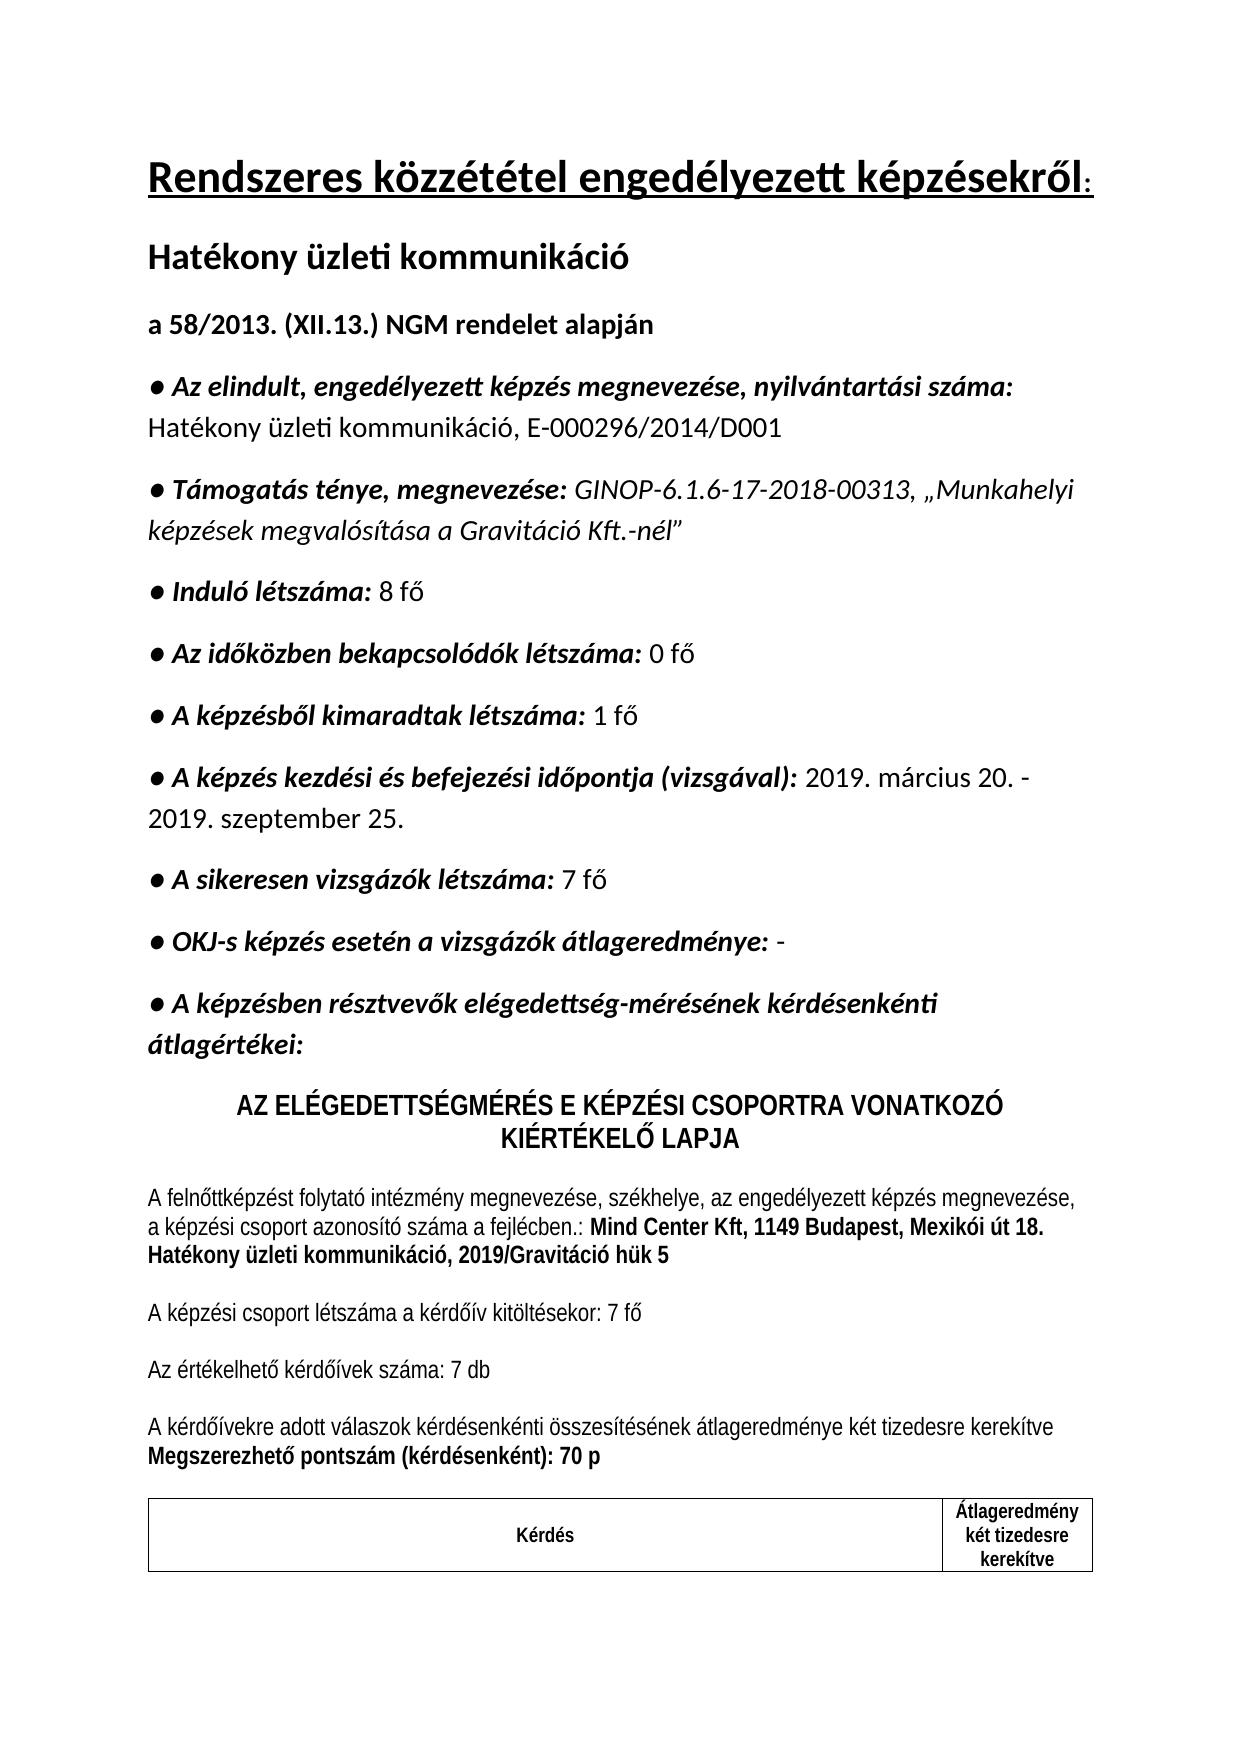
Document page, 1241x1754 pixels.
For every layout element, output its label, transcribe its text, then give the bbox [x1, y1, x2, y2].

text ● A képzésben résztvevők elégedettség-mérésének kérdésenkénti átlagértékei: [148, 985, 1093, 1062]
text ● A sikeresen vizsgázók létszáma: 7 fő [148, 861, 1093, 897]
text Az értékelhető kérdőívek száma: 7 db [148, 1355, 1093, 1384]
text A felnőttképzést folytató intézmény megnevezése, székhelye, az engedélyezett képzés megnevezése, a képzési csoport azonosító száma a fejlécben.: Mind Center Kft, 1149 Budapest, Mexikói út 18. [148, 1183, 1093, 1241]
text ● A képzésből kimaradtak létszáma: 1 fő [148, 697, 1093, 733]
text A képzési csoport létszáma a kérdőív kitöltésekor: 7 fő [148, 1298, 1093, 1326]
text ● A képzés kezdési és befejezési időpontja (vizsgával): 2019. március 20. - 2019. szeptember 25. [148, 759, 1093, 835]
text Rendszeres közzététel engedélyezett képzésekről: [148, 148, 1093, 195]
text Hatékony üzleti kommunikáció [148, 233, 1093, 278]
table_header Kérdés [149, 1499, 942, 1571]
text Az elégedettségmérés e képzési csoportra vonatkozó [148, 1088, 1093, 1121]
text kiértékelő lapja [148, 1121, 1093, 1154]
text a 58/2013. (XII.13.) NGM rendelet alapján [148, 306, 1093, 342]
text ● Induló létszáma: 8 fő [148, 573, 1093, 609]
text ● OKJ-s képzés esetén a vizsgázók átlageredménye: - [148, 923, 1093, 959]
text ● Az elindult, engedélyezett képzés megnevezése, nyilvántartási száma: Hatékony üzleti kommunikáció, E-000296/2014/D001 [148, 368, 1093, 444]
text A kérdőívekre adott válaszok kérdésenkénti összesítésének átlageredménye két tizedesre kerekítve Megszerezhető pontszám (kérdésenként): 70 p [148, 1412, 1093, 1470]
table_header Átlageredmény két tizedesre kerekítve [943, 1499, 1092, 1571]
text Hatékony üzleti kommunikáció, 2019/Gravitáció hük 5 [148, 1241, 1093, 1269]
text ● Támogatás ténye, megnevezése: GINOP-6.1.6-17-2018-00313, „Munkahelyi képzések megvalósítása a Gravitáció Kft.-nél” [148, 471, 1093, 547]
text ● Az időközben bekapcsolódók létszáma: 0 fő [148, 635, 1093, 671]
